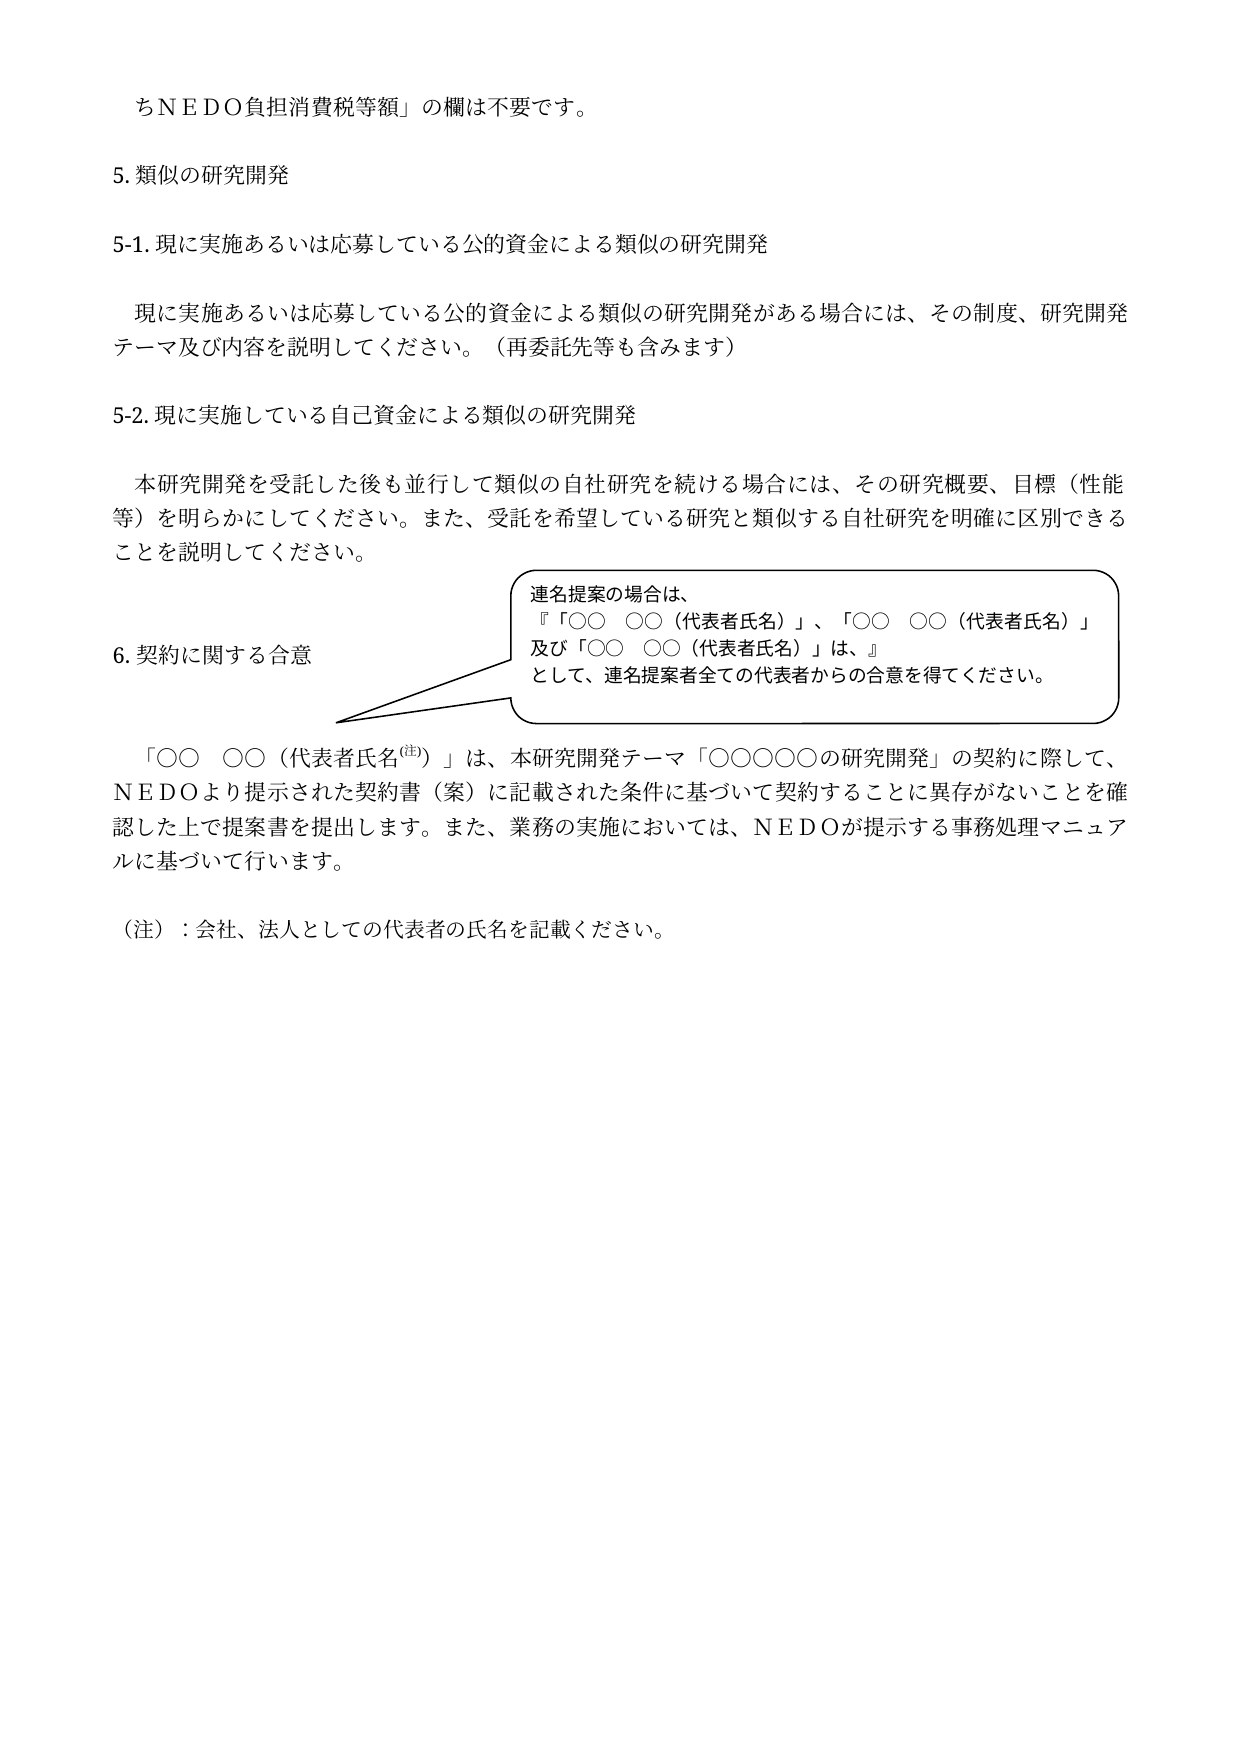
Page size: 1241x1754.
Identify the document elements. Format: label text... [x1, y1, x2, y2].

text 5-2. 現に実施している自己資金による類似の研究開発 [112, 397, 1128, 431]
text 現に実施あるいは応募している公的資金による類似の研究開発がある場合には、その制度、研究開発テーマ及び内容を説明してください。（再委託先等も含みます） [112, 294, 1128, 363]
text 5-1. 現に実施あるいは応募している公的資金による類似の研究開発 [112, 226, 1128, 260]
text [134, 89, 1128, 123]
text 6. 契約に関する合意 [112, 637, 510, 671]
text （注）：会社、法人としての代表者の氏名を記載ください。 [112, 911, 1128, 946]
text 5. 類似の研究開発 [112, 157, 1128, 192]
text 「○○ ○○（代表者氏名(注)）」は、本研究開発テーマ「○○○○○の研究開発」の契約に際して、ＮＥＤＯより提示された契約書（案）に記載された条件に基づいて契約することに異存がないことを確認した上で提案書を提出します。また、業務の実施においては、ＮＥＤＯが提示する事務処理マニュアルに基づいて行います。 [112, 740, 1128, 877]
text 本研究開発を受託した後も並行して類似の自社研究を続ける場合には、その研究概要、目標（性能等）を明らかにしてください。また、受託を希望している研究と類似する自社研究を明確に区別できることを説明してください。 [112, 466, 1128, 568]
